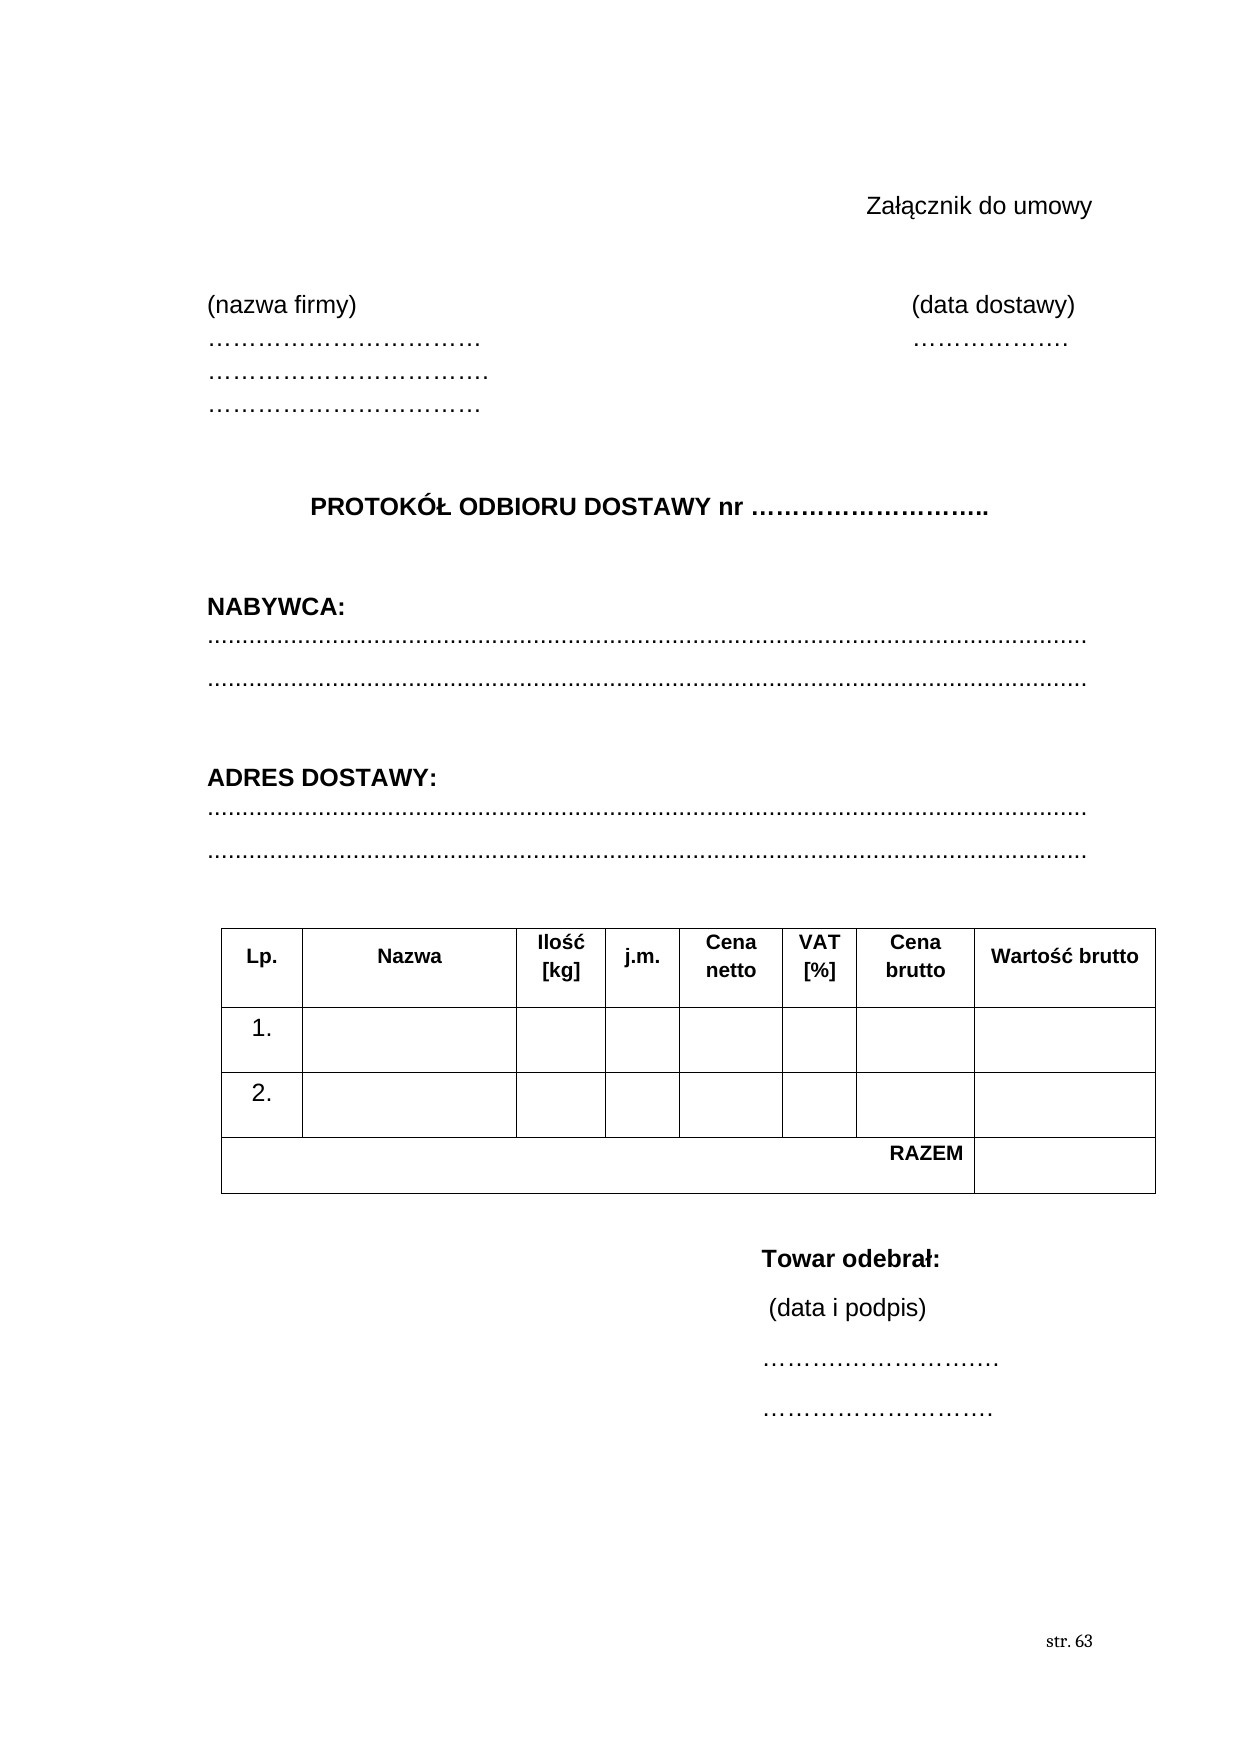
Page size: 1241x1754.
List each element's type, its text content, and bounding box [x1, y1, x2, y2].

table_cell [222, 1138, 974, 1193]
text NABYWCA: [207, 592, 1092, 620]
text (data i podpis) [207, 1293, 1092, 1322]
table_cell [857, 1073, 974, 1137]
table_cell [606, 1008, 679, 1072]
text ADRES DOSTAWY: [207, 763, 1092, 792]
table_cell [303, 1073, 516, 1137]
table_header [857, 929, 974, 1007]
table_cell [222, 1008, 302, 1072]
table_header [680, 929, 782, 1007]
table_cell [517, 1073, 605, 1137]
text ………………………. [207, 1392, 1092, 1421]
text .............................................................................................................................................................................................................................................................. [207, 792, 1092, 864]
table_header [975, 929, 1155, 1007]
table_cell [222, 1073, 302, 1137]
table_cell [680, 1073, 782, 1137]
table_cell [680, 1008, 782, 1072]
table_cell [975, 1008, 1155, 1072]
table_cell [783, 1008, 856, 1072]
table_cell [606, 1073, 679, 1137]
text ……………………………. [207, 356, 1092, 385]
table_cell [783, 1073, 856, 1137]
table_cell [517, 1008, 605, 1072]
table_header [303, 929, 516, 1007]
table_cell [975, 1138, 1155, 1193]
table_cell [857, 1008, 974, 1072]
text (nazwa firmy) (data dostawy) …………………………… ………………. [207, 290, 1092, 352]
text .............................................................................................................................................................................................................................................................. [207, 620, 1092, 692]
text …………………………… [207, 389, 1092, 418]
text Załącznik do umowy [207, 191, 1092, 219]
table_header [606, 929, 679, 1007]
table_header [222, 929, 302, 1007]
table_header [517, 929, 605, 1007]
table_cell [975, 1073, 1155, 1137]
text Towar odebrał: [207, 1244, 1092, 1272]
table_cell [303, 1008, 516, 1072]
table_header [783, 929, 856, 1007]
text PROTOKÓŁ ODBIORU DOSTAWY nr ……………………….. [207, 492, 1092, 521]
text ……….…………….… [207, 1343, 1092, 1372]
